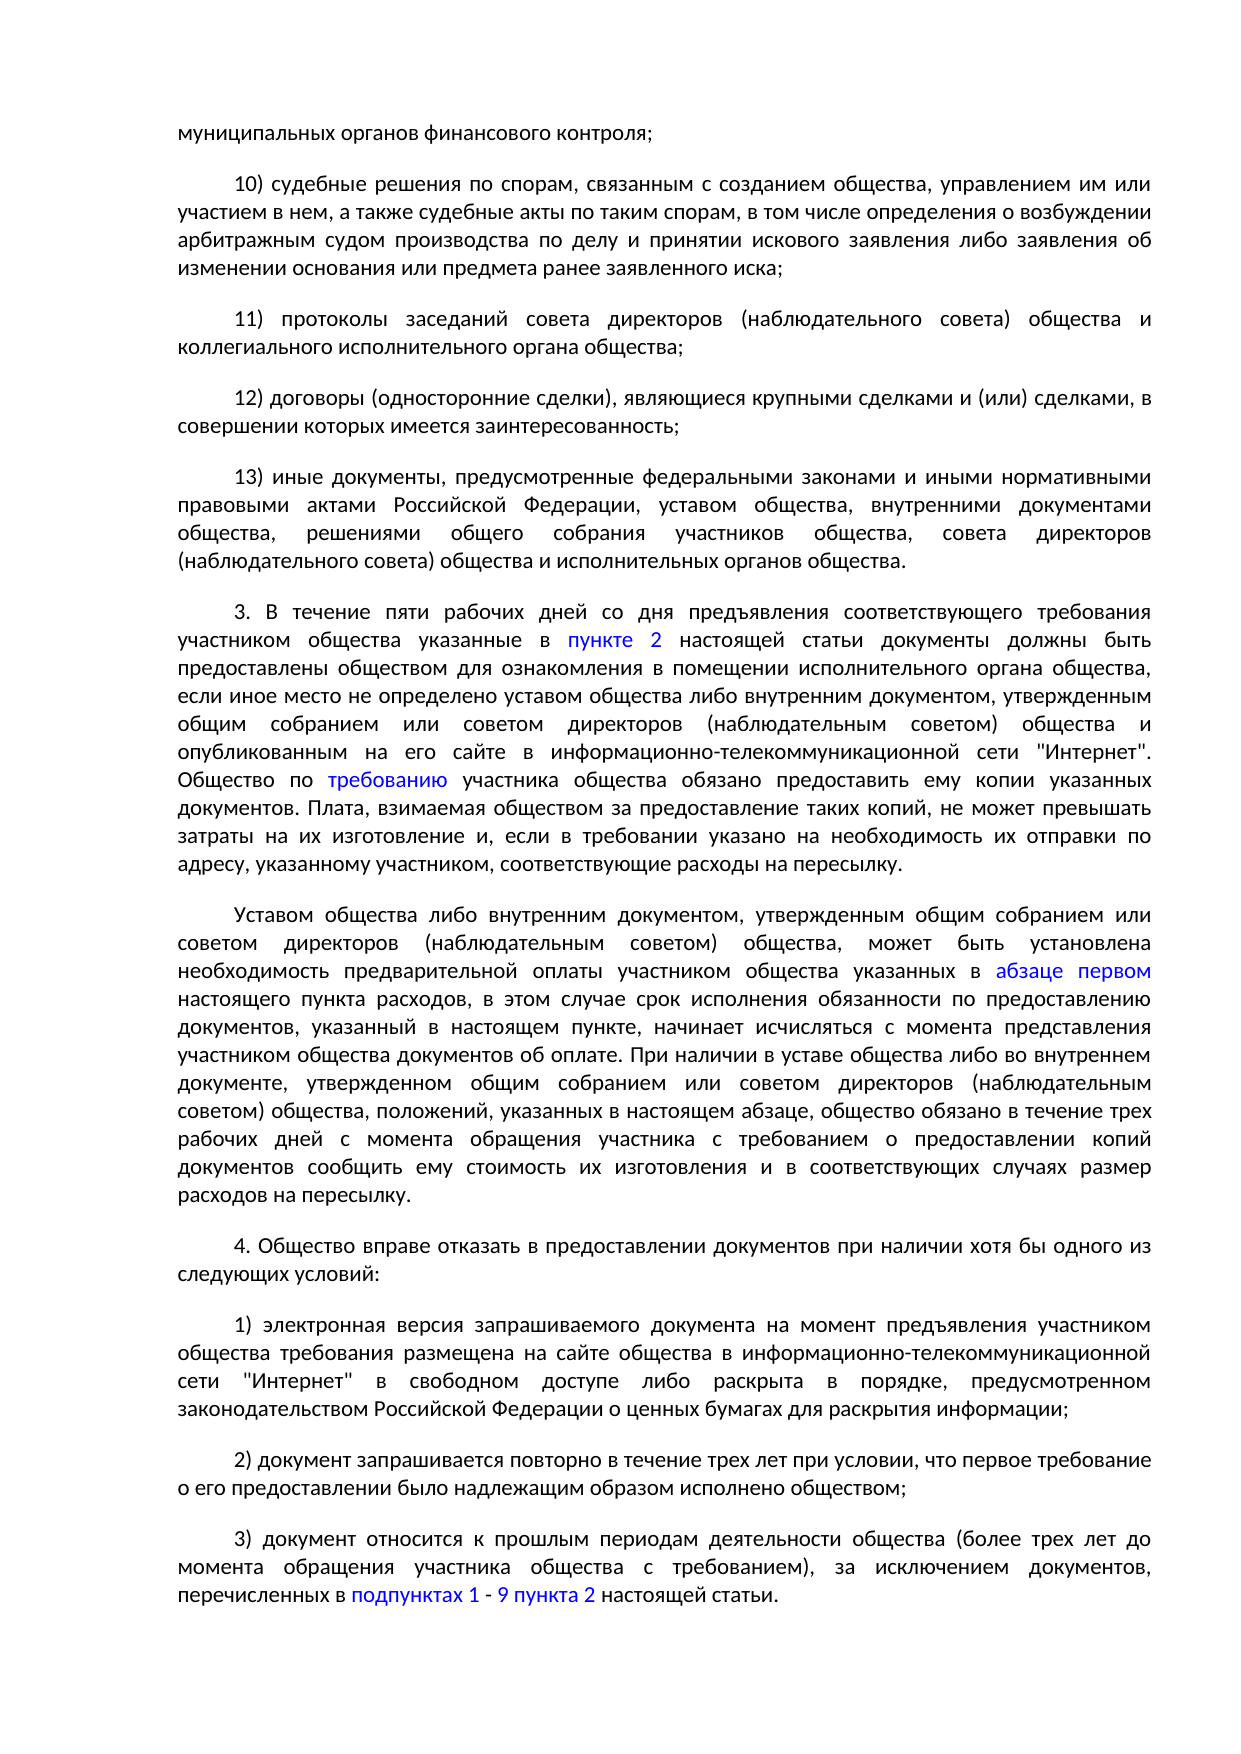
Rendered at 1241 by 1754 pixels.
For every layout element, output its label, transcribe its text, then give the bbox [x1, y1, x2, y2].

text 1) электронная версия запрашиваемого документа на момент предъявления участником общества требования размещена на сайте общества в информационно-телекоммуникационной сети "Интернет" в свободном доступе либо раскрыта в порядке, предусмотренном законодательством Российской Федерации о ценных бумагах для раскрытия информации; [177, 1310, 1152, 1422]
text 12) договоры (односторонние сделки), являющиеся крупными сделками и (или) сделками, в совершении которых имеется заинтересованность; [177, 383, 1152, 439]
text 4. Общество вправе отказать в предоставлении документов при наличии хотя бы одного из следующих условий: [177, 1231, 1152, 1287]
text 3. В течение пяти рабочих дней со дня предъявления соответствующего требования участником общества указанные в пункте 2 настоящей статьи документы должны быть предоставлены обществом для ознакомления в помещении исполнительного органа общества, если иное место не определено уставом общества либо внутренним документом, утвержденным общим собранием или советом директоров (наблюдательным советом) общества и опубликованным на его сайте в информационно-телекоммуникационной сети "Интернет". Общество по требованию участника общества обязано предоставить ему копии указанных документов. Плата, взимаемая обществом за предоставление таких копий, не может превышать затраты на их изготовление и, если в требовании указано на необходимость их отправки по адресу, указанному участником, соответствующие расходы на пересылку. [177, 597, 1152, 877]
text 2) документ запрашивается повторно в течение трех лет при условии, что первое требование о его предоставлении было надлежащим образом исполнено обществом; [177, 1445, 1152, 1501]
text Уставом общества либо внутренним документом, утвержденным общим собранием или советом директоров (наблюдательным советом) общества, может быть установлена необходимость предварительной оплаты участником общества указанных в абзаце первом настоящего пункта расходов, в этом случае срок исполнения обязанности по предоставлению документов, указанный в настоящем пункте, начинает исчисляться с момента представления участником общества документов об оплате. При наличии в уставе общества либо во внутреннем документе, утвержденном общим собранием или советом директоров (наблюдательным советом) общества, положений, указанных в настоящем абзаце, общество обязано в течение трех рабочих дней с момента обращения участника с требованием о предоставлении копий документов сообщить ему стоимость их изготовления и в соответствующих случаях размер расходов на пересылку. [177, 900, 1152, 1208]
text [177, 118, 1152, 146]
text 13) иные документы, предусмотренные федеральными законами и иными нормативными правовыми актами Российской Федерации, уставом общества, внутренними документами общества, решениями общего собрания участников общества, совета директоров (наблюдательного совета) общества и исполнительных органов общества. [177, 462, 1152, 574]
text 11) протоколы заседаний совета директоров (наблюдательного совета) общества и коллегиального исполнительного органа общества; [177, 304, 1152, 360]
text 3) документ относится к прошлым периодам деятельности общества (более трех лет до момента обращения участника общества с требованием), за исключением документов, перечисленных в подпунктах 1 - 9 пункта 2 настоящей статьи. [177, 1524, 1152, 1608]
text 10) судебные решения по спорам, связанным с созданием общества, управлением им или участием в нем, а также судебные акты по таким спорам, в том числе определения о возбуждении арбитражным судом производства по делу и принятии искового заявления либо заявления об изменении основания или предмета ранее заявленного иска; [177, 169, 1152, 281]
